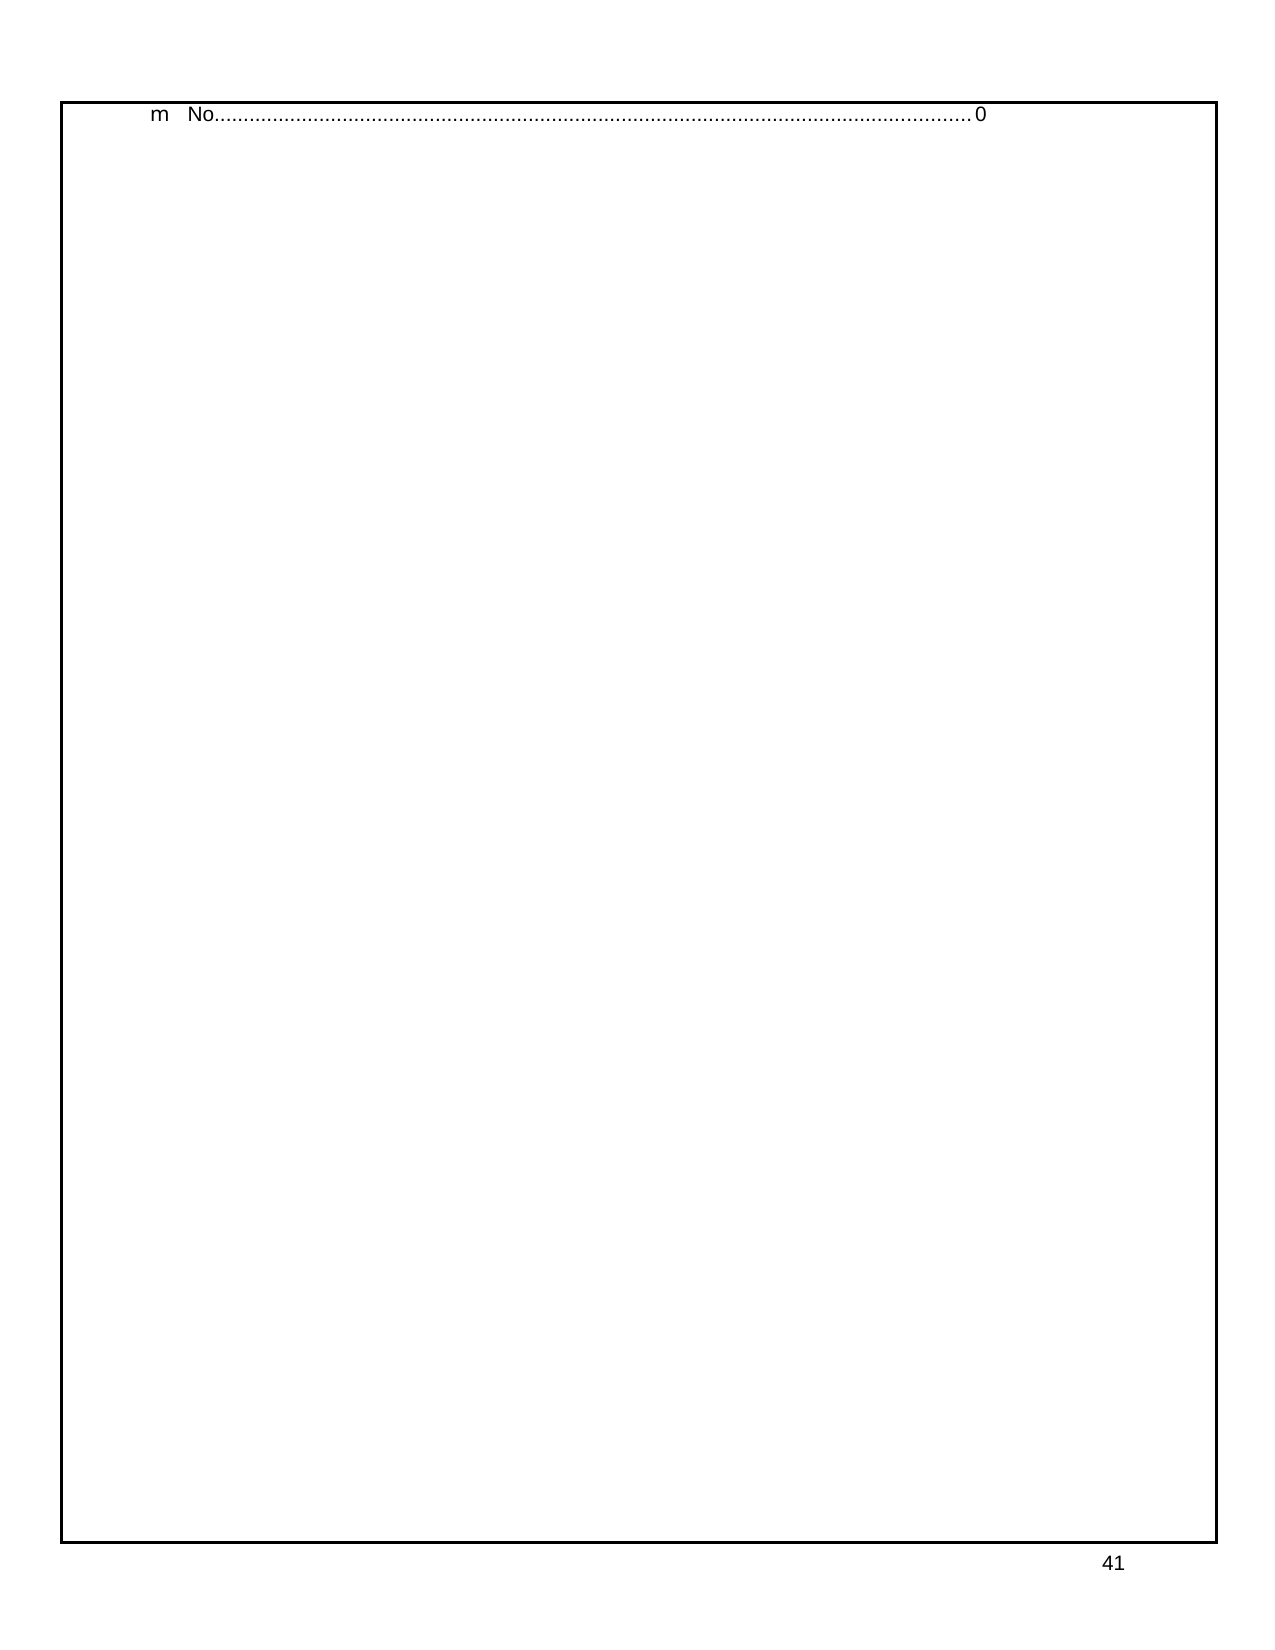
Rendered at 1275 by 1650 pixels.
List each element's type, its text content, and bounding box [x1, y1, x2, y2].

text m No 0 [150, 99, 1012, 127]
